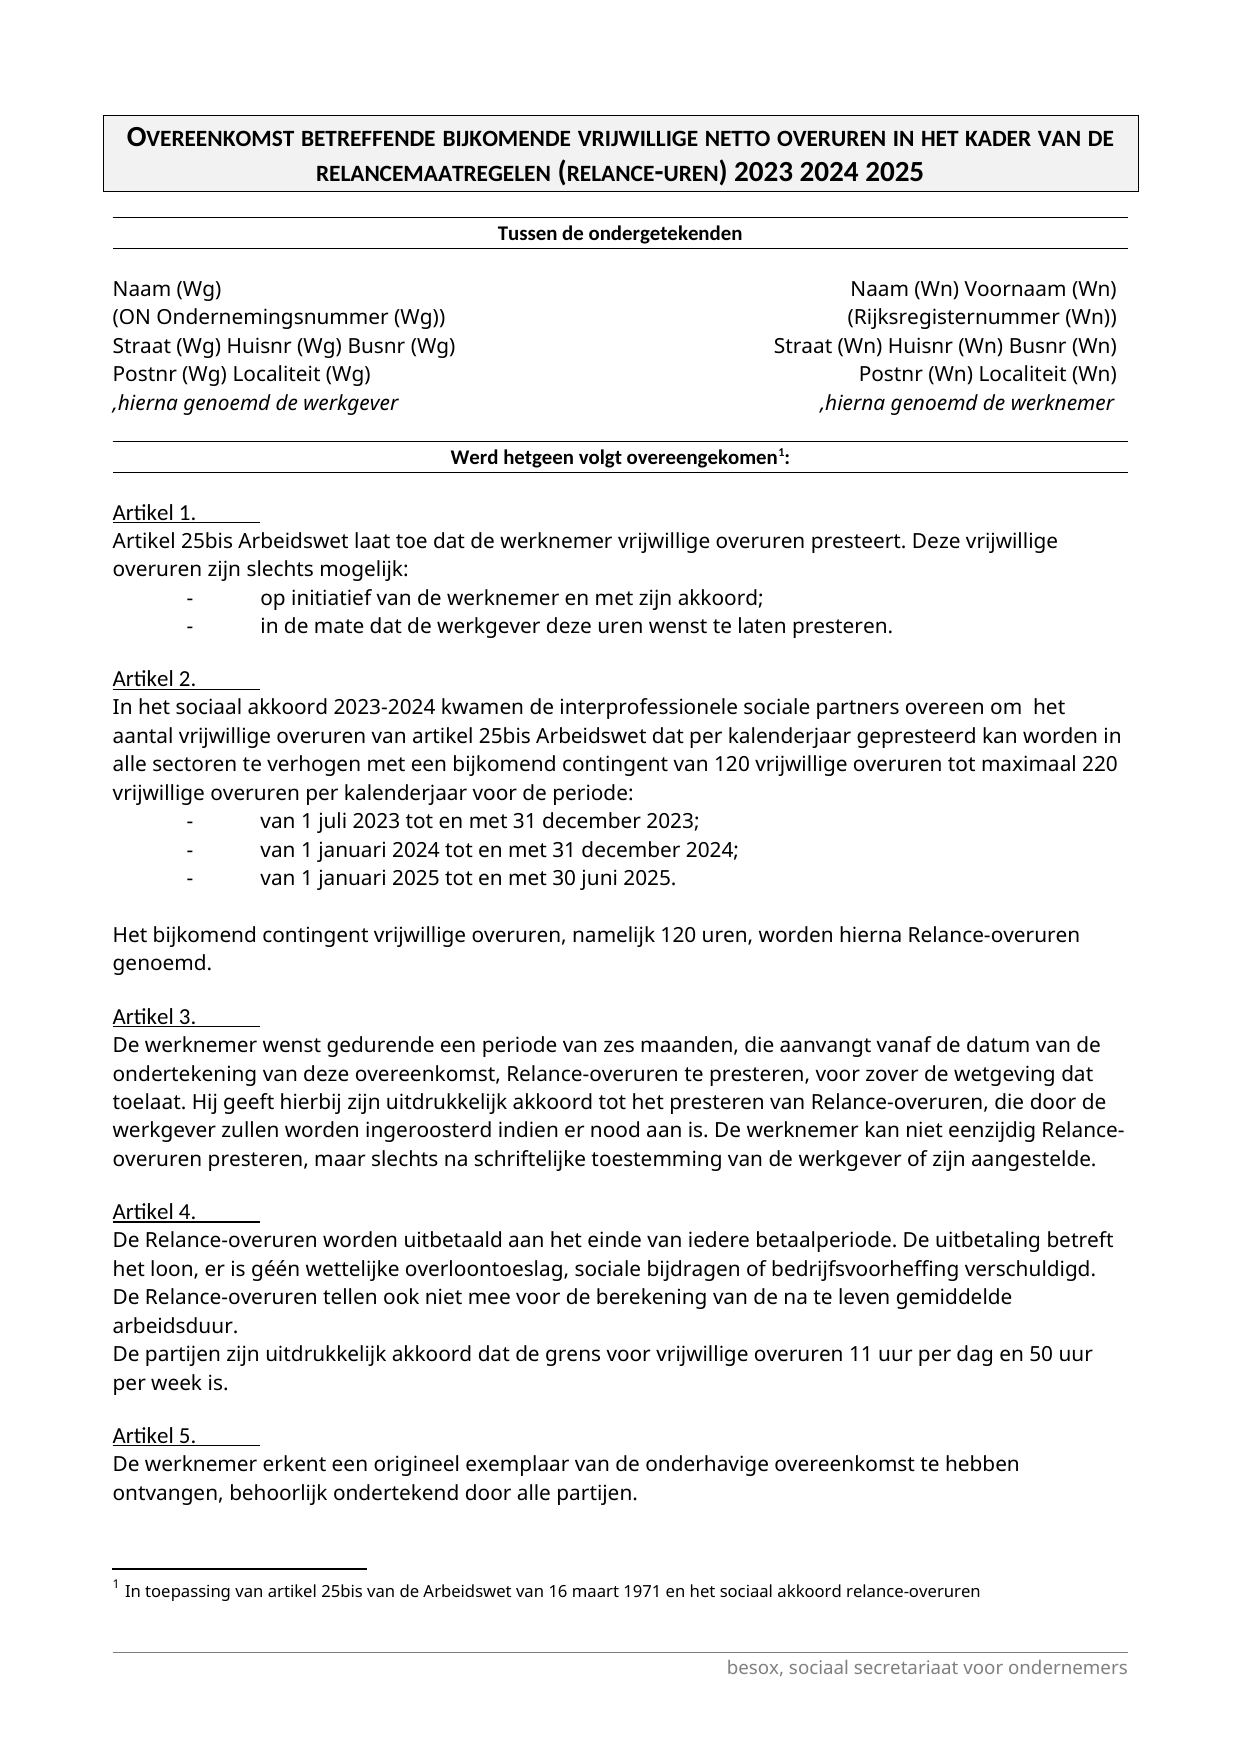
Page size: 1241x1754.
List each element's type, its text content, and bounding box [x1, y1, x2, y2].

text De werknemer wenst gedurende een periode van zes maanden, die aanvangt vanaf de datum van de ondertekening van deze overeenkomst, Relance-overuren te presteren, voor zover de wetgeving dat toelaat. Hij geeft hierbij zijn uitdrukkelijk akkoord tot het presteren van Relance-overuren, die door de werkgever zullen worden ingeroosterd indien er nood aan is. De werknemer kan niet eenzijdig Relance-overuren presteren, maar slechts na schriftelijke toestemming van de werkgever of zijn aangestelde. [112, 1030, 1128, 1172]
text In het sociaal akkoord 2023-2024 kwamen de interprofessionele sociale partners overeen om het aantal vrijwillige overuren van artikel 25bis Arbeidswet dat per kalenderjaar gepresteerd kan worden in alle sectoren te verhogen met een bijkomend contingent van 120 vrijwillige overuren tot maximaal 220 vrijwillige overuren per kalenderjaar voor de periode: [112, 692, 1128, 806]
title Overeenkomst betreffende bijkomende vrijwillige netto overuren in het kader van de relancemaatregelen (relance-uren) 2023 2024 2025 [104, 116, 1138, 191]
text De werknemer erkent een origineel exemplaar van de onderhavige overeenkomst te hebben ontvangen, behoorlijk ondertekend door alle partijen. [112, 1449, 1128, 1506]
text - van 1 juli 2023 tot en met 31 december 2023; [112, 806, 1128, 835]
text Het bijkomend contingent vrijwillige overuren, namelijk 120 uren, worden hierna Relance-overuren genoemd. [112, 920, 1128, 977]
subtitle Werd hetgeen volgt overeengekomen: [112, 442, 1128, 473]
text De partijen zijn uitdrukkelijk akkoord dat de grens voor vrijwillige overuren 11 uur per dag en 50 uur per week is. [112, 1339, 1128, 1396]
text - in de mate dat de werkgever deze uren wenst te laten presteren. [112, 611, 1128, 639]
text Straat (Wg) Huisnr (Wg) Busnr (Wg) Straat (Wn) Huisnr (Wn) Busnr (Wn) [112, 331, 1128, 359]
text - van 1 januari 2025 tot en met 30 juni 2025. [112, 863, 1128, 892]
text Artikel 25bis Arbeidswet laat toe dat de werknemer vrijwillige overuren presteert. Deze vrijwillige overuren zijn slechts mogelijk: [112, 526, 1128, 583]
text - van 1 januari 2024 tot en met 31 december 2024; [112, 835, 1128, 863]
subtitle Tussen de ondergetekenden [112, 218, 1128, 249]
text De Relance-overuren worden uitbetaald aan het einde van iedere betaalperiode. De uitbetaling betreft het loon, er is géén wettelijke overloontoeslag, sociale bijdragen of bedrijfsvoorheffing verschuldigd. De Relance-overuren tellen ook niet mee voor de berekening van de na te leven gemiddelde arbeidsduur. [112, 1226, 1128, 1339]
text - op initiatief van de werknemer en met zijn akkoord; [112, 583, 1128, 611]
text Naam (Wg) Naam (Wn) Voornaam (Wn) [112, 274, 1128, 302]
text (ON Ondernemingsnummer (Wg)) (Rijksregisternummer (Wn)) [112, 302, 1128, 331]
text Postnr (Wg) Localiteit (Wg) Postnr (Wn) Localiteit (Wn) [112, 359, 1128, 388]
text ,hierna genoemd de werkgever ,hierna genoemd de werknemer [112, 388, 1128, 416]
